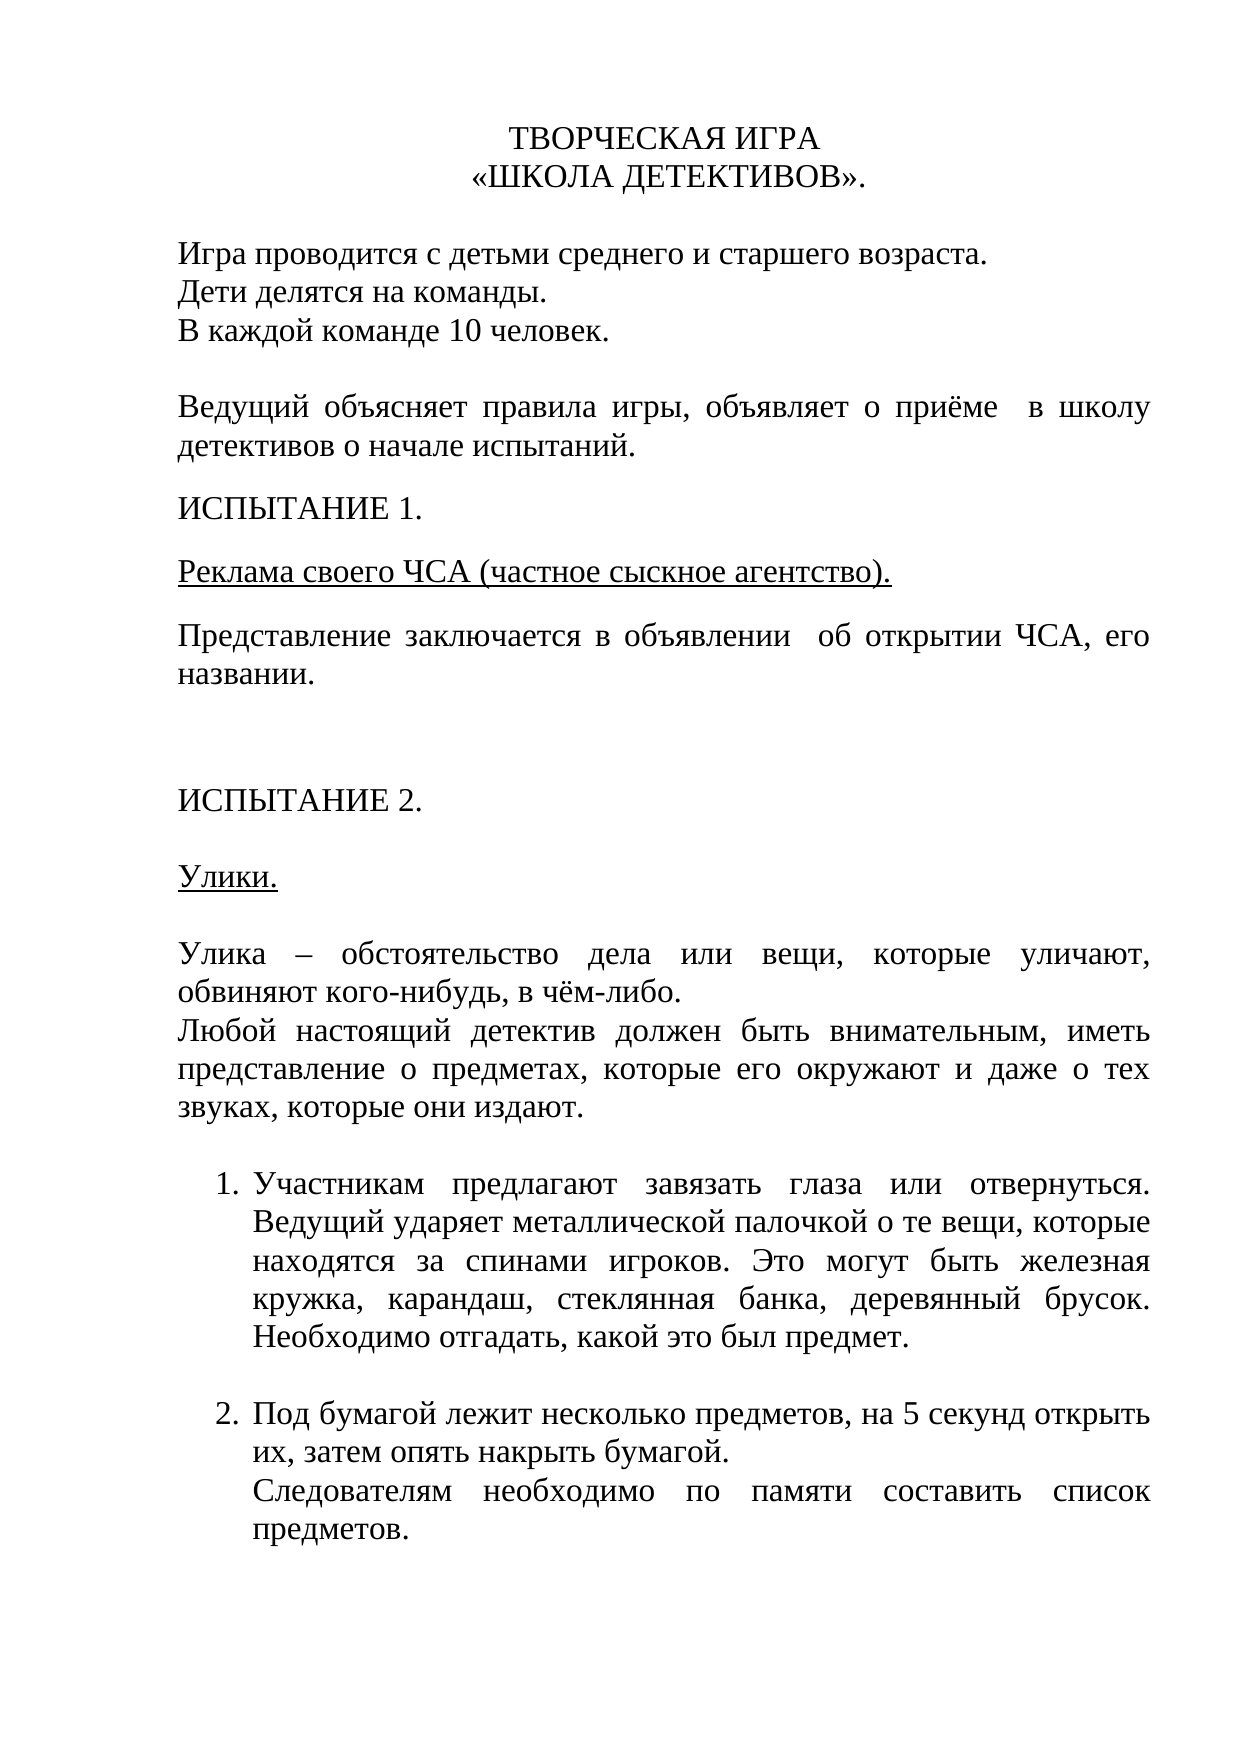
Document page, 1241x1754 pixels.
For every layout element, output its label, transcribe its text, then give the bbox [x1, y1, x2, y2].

text В каждой команде 10 человек. [177, 310, 1152, 348]
text Любой настоящий детектив должен быть внимательным, иметь представление о предметах, которые его окружают и даже о тех звуках, которые они издают. [177, 1010, 1152, 1125]
text Улика – обстоятельство дела или вещи, которые уличают, обвиняют кого-нибудь, в чём-либо. [177, 933, 1152, 1010]
list Под бумагой лежит несколько предметов, на 5 секунд открыть их, затем опять накрыть бумагой. [215, 1393, 1152, 1470]
list Участникам предлагают завязать глаза или отвернуться. Ведущий ударяет металлической палочкой о те вещи, которые находятся за спинами игроков. Это могут быть железная кружка, карандаш, стеклянная банка, деревянный брусок. Необходимо отгадать, какой это был предмет. [215, 1163, 1152, 1355]
text ИСПЫТАНИЕ 1. [177, 488, 1152, 526]
text «ШКОЛА ДЕТЕКТИВОВ». [177, 156, 1152, 195]
text Игра проводится с детьми среднего и старшего возраста. [177, 233, 1152, 271]
text Улики. [177, 856, 1152, 895]
text ТВОРЧЕСКАЯ ИГРА [177, 118, 1152, 156]
text Ведущий объясняет правила игры, объявляет о приёме в школу детективов о начале испытаний. [177, 386, 1152, 463]
text Дети делятся на команды. [177, 271, 1152, 310]
text Представление заключается в объявлении об открытии ЧСА, его названии. [177, 615, 1152, 691]
text Реклама своего ЧСА (частное сыскное агентство). [177, 551, 1152, 590]
text Следователям необходимо по памяти составить список предметов. [252, 1470, 1152, 1546]
text ИСПЫТАНИЕ 2. [177, 780, 1152, 818]
